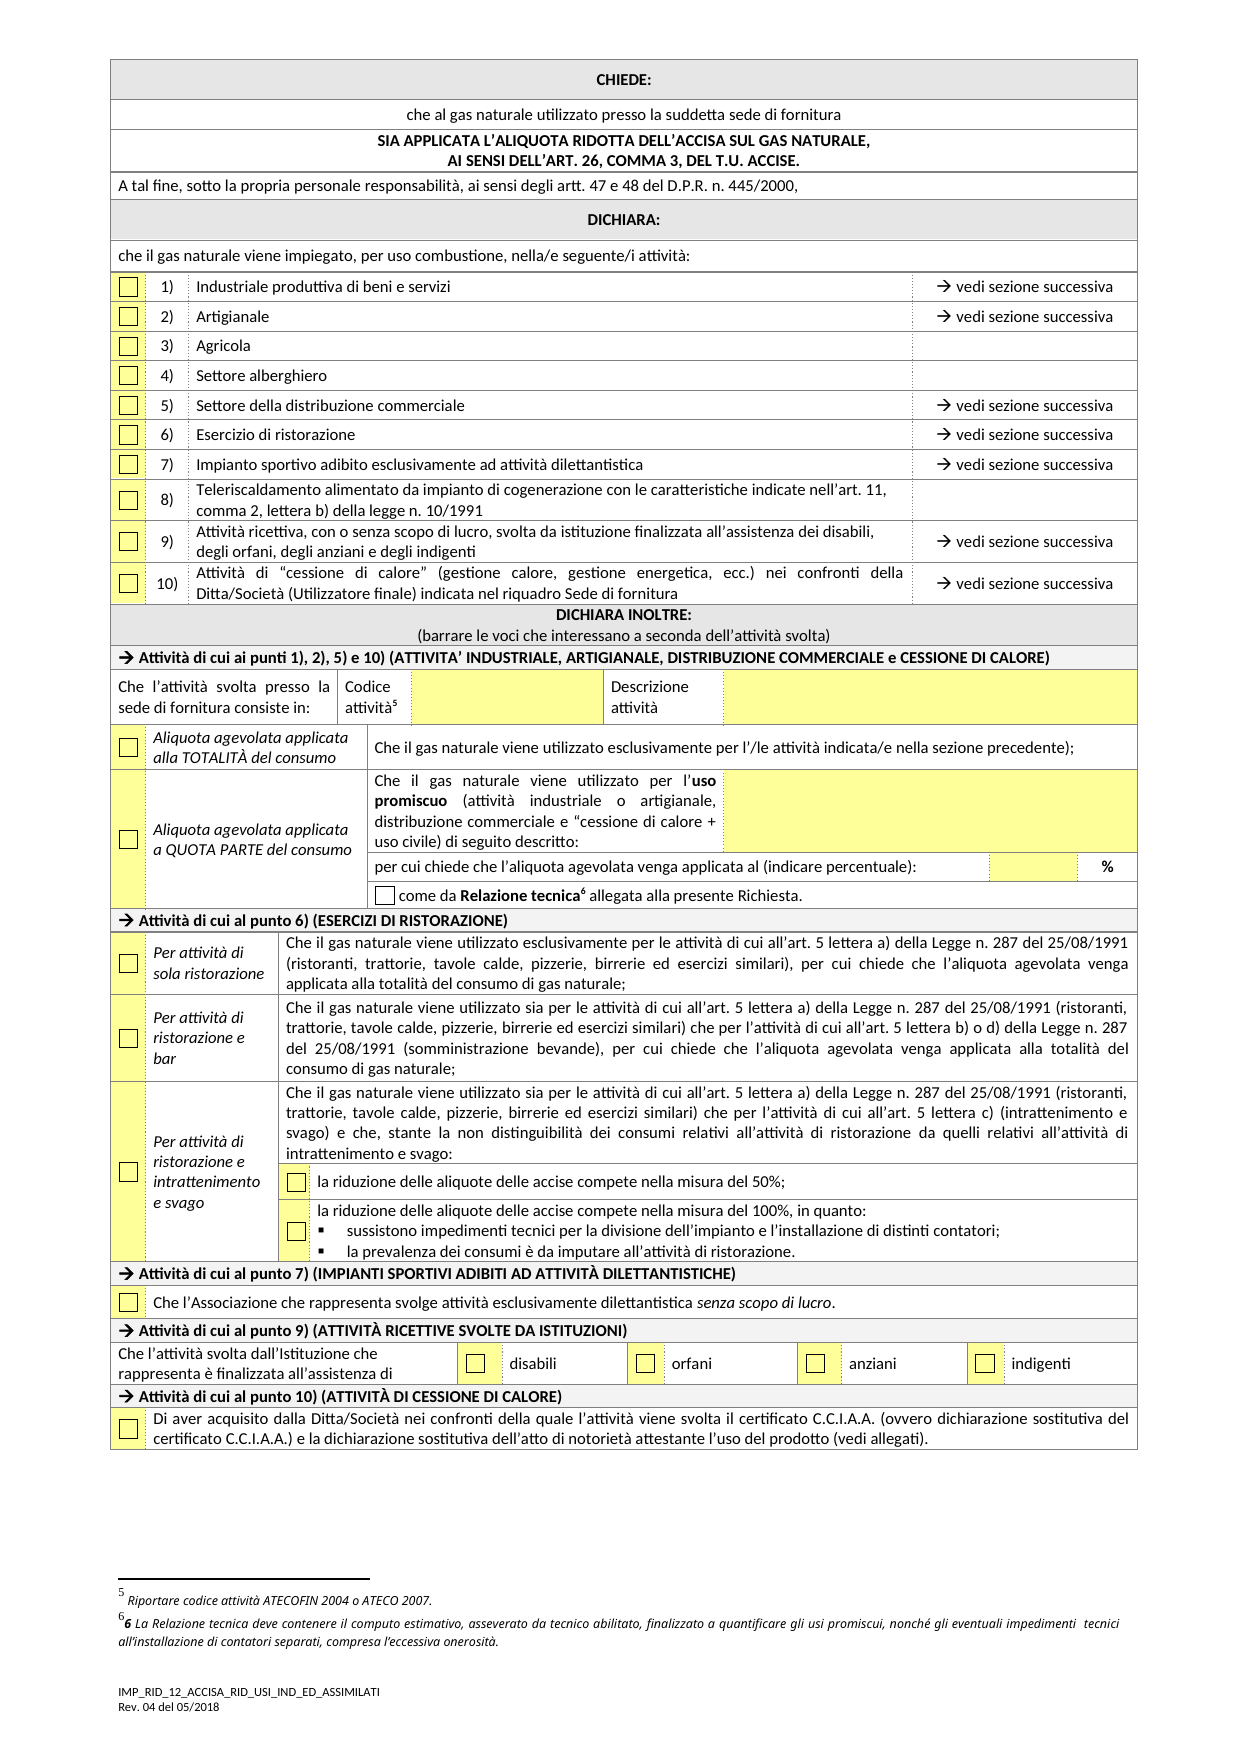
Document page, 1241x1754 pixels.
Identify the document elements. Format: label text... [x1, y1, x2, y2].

table_cell [111, 450, 146, 478]
table_cell Che il gas naturale viene utilizzato sia per le attività di cui all’art. 5 lettera a) della Legge n. 287 del 25/08/1991 (ristoranti, trattorie, tavole calde, pizzerie, birrerie ed esercizi similari) che per l’attività di cui all’art. 5 lettera c) (intrattenimento e svago) e che, stante la non distinguibilità dei consumi relativi all’attività di ristorazione da quelli relativi all’attività di intrattenimento e svago: [279, 1082, 1137, 1163]
table_cell anziani [842, 1343, 967, 1384]
table_cell 2) [146, 302, 189, 331]
table_cell 4) [146, 361, 189, 390]
table_cell vedi sezione successiva [912, 391, 1137, 419]
table_cell [111, 1408, 146, 1449]
table_cell [411, 670, 603, 724]
table_cell [111, 332, 146, 360]
table_cell per cui chiede che l’aliquota agevolata venga applicata al (indicare percentuale): [368, 853, 989, 881]
table_cell 3) [146, 332, 189, 360]
table_cell [279, 1200, 310, 1261]
table_cell che il gas naturale viene impiegato, per uso combustione, nella/e seguente/i attività: [111, 241, 1137, 271]
table_cell [628, 1343, 664, 1384]
table_cell vedi sezione successiva [912, 563, 1137, 603]
table_cell Artigianale [189, 302, 912, 331]
table_cell [912, 361, 1137, 390]
table_cell [724, 770, 1137, 852]
table_cell Attività di cui al punto 10) (ATTIVITÀ DI CESSIONE DI CALORE) [111, 1385, 1137, 1407]
table_cell Aliquota agevolata applicata a QUOTA PARTE del consumo [146, 770, 367, 908]
table_cell [111, 480, 146, 520]
table_cell Che il gas naturale viene utilizzato esclusivamente per l’/le attività indicata/e nella sezione precedente); [368, 725, 1137, 769]
table_cell Aliquota agevolata applicata alla TOTALITÀ del consumo [146, 725, 367, 769]
table_cell Che l’attività svolta dall’Istituzione che rappresenta è finalizzata all’assistenza di [111, 1343, 457, 1384]
table_cell Agricola [189, 332, 912, 360]
table_cell Che l’attività svolta presso la sede di fornitura consiste in: [111, 670, 337, 724]
table_cell Industriale produttiva di beni e servizi [189, 273, 912, 301]
table_cell 9) [146, 521, 189, 562]
table_cell Impianto sportivo adibito esclusivamente ad attività dilettantistica [189, 450, 912, 478]
table_cell che al gas naturale utilizzato presso la suddetta sede di fornitura [111, 100, 1137, 128]
table_cell Per attività di sola ristorazione [146, 933, 278, 994]
table_cell [279, 1164, 310, 1199]
table_cell [111, 933, 146, 994]
table_cell Attività di “cessione di calore” (gestione calore, gestione energetica, ecc.) nei confronti della Ditta/Società (Utilizzatore finale) indicata nel riquadro Sede di fornitura [189, 563, 912, 603]
table_cell Per attività di ristorazione e intrattenimento e svago [146, 1082, 278, 1261]
table_cell 6) [146, 420, 189, 449]
table_cell la riduzione delle aliquote delle accise compete nella misura del 50%; [310, 1164, 1137, 1199]
table_cell [111, 273, 146, 301]
table_cell [798, 1343, 842, 1384]
table_cell Attività di cui al punto 7) (IMPIANTI SPORTIVI ADIBITI AD ATTIVITÀ DILETTANTISTICHE) [111, 1262, 1137, 1285]
table_cell [989, 853, 1078, 881]
table_cell Per attività di ristorazione e bar [146, 995, 278, 1081]
table_cell Che l’Associazione che rappresenta svolge attività esclusivamente dilettantistica senza scopo di lucro. [146, 1286, 1137, 1318]
table_cell SIA APPLICATA L’ALIQUOTA RIDOTTA DELL’ACCISA SUL GAS NATURALE, AI SENSI DELL’ART. 26, COMMA 3, DEL T.U. ACCISE. [111, 130, 1137, 171]
table_cell Descrizione attività [604, 670, 723, 724]
table_cell come da Relazione tecnica allegata alla presente Richiesta. [368, 882, 1137, 908]
table_cell [111, 391, 146, 419]
table_cell Che il gas naturale viene utilizzato esclusivamente per le attività di cui all’art. 5 lettera a) della Legge n. 287 del 25/08/1991 (ristoranti, trattorie, tavole calde, pizzerie, birrerie ed esercizi similari), per cui chiede che l’aliquota agevolata venga applicata alla totalità del consumo di gas naturale; [279, 933, 1137, 994]
table_cell Attività di cui al punto 6) (ESERCIZI DI RISTORAZIONE) [111, 909, 1137, 931]
table_cell Attività di cui al punto 9) (ATTIVITÀ RICETTIVE SVOLTE DA ISTITUZIONI) [111, 1319, 1137, 1342]
table_cell [111, 995, 146, 1081]
table_cell [111, 1286, 146, 1318]
table_header CHIEDE: [111, 60, 1137, 99]
table_cell vedi sezione successiva [912, 420, 1137, 449]
table_cell Settore della distribuzione commerciale [189, 391, 912, 419]
table_cell Attività di cui ai punti 1), 2), 5) e 10) (ATTIVITA’ INDUSTRIALE, ARTIGIANALE, DISTRIBUZIONE COMMERCIALE e CESSIONE DI CALORE) [111, 646, 1137, 669]
table_cell [724, 670, 1137, 724]
table_cell [111, 361, 146, 390]
table_cell Esercizio di ristorazione [189, 420, 912, 449]
table_cell DICHIARA INOLTRE: (barrare le voci che interessano a seconda dell’attività svolta) [111, 605, 1137, 645]
table_cell A tal fine, sotto la propria personale responsabilità, ai sensi degli artt. 47 e 48 del D.P.R. n. 445/2000, [111, 173, 1137, 199]
table_cell [111, 420, 146, 449]
table_cell % [1078, 853, 1137, 881]
table_cell [912, 332, 1137, 360]
table_cell Attività ricettiva, con o senza scopo di lucro, svolta da istituzione finalizzata all’assistenza dei disabili, degli orfani, degli anziani e degli indigenti [189, 521, 912, 562]
table_cell Di aver acquisito dalla Ditta/Società nei confronti della quale l’attività viene svolta il certificato C.C.I.A.A. (ovvero dichiarazione sostitutiva del certificato C.C.I.A.A.) e la dichiarazione sostitutiva dell’atto di notorietà attestante l’uso del prodotto (vedi allegati). [146, 1408, 1137, 1449]
table_cell Che il gas naturale viene utilizzato sia per le attività di cui all’art. 5 lettera a) della Legge n. 287 del 25/08/1991 (ristoranti, trattorie, tavole calde, pizzerie, birrerie ed esercizi similari) che per l’attività di cui all’art. 5 lettera b) o d) della Legge n. 287 del 25/08/1991 (somministrazione bevande), per cui chiede che l’aliquota agevolata venga applicata alla totalità del consumo di gas naturale; [279, 995, 1137, 1081]
table_cell [912, 480, 1137, 520]
table_cell [111, 302, 146, 331]
table_cell Che il gas naturale viene utilizzato per l’uso promiscuo (attività industriale o artigianale, distribuzione commerciale e “cessione di calore + uso civile) di seguito descritto: [368, 770, 723, 852]
table_cell vedi sezione successiva [912, 521, 1137, 562]
table_cell [111, 521, 146, 562]
table_cell indigenti [1004, 1343, 1137, 1384]
table_cell [111, 1082, 146, 1261]
table_cell 1) [146, 273, 189, 301]
table_cell 8) [146, 480, 189, 520]
table_cell Settore alberghiero [189, 361, 912, 390]
table_cell Teleriscaldamento alimentato da impianto di cogenerazione con le caratteristiche indicate nell’art. 11, comma 2, lettera b) della legge n. 10/1991 [189, 480, 912, 520]
table_cell [111, 725, 146, 769]
table_cell vedi sezione successiva [912, 302, 1137, 331]
table_cell vedi sezione successiva [912, 450, 1137, 478]
table_cell [111, 770, 146, 908]
table_cell [968, 1343, 1004, 1384]
table_cell vedi sezione successiva [912, 273, 1137, 301]
table_cell orfani [664, 1343, 797, 1384]
table_cell 7) [146, 450, 189, 478]
table_cell DICHIARA: [111, 200, 1137, 239]
table_cell la riduzione delle aliquote delle accise compete nella misura del 100%, in quanto: sussistono impedimenti tecnici per la divisione dell’impianto e l’installazione di distinti contatori; la prevalenza dei consumi è da imputare all’attività di ristorazione. [310, 1200, 1137, 1261]
table_cell 5) [146, 391, 189, 419]
table_cell [111, 563, 146, 603]
table_cell Codice attività [338, 670, 411, 724]
table_cell 10) [146, 563, 189, 603]
table_cell [458, 1343, 502, 1384]
table_cell disabili [502, 1343, 627, 1384]
